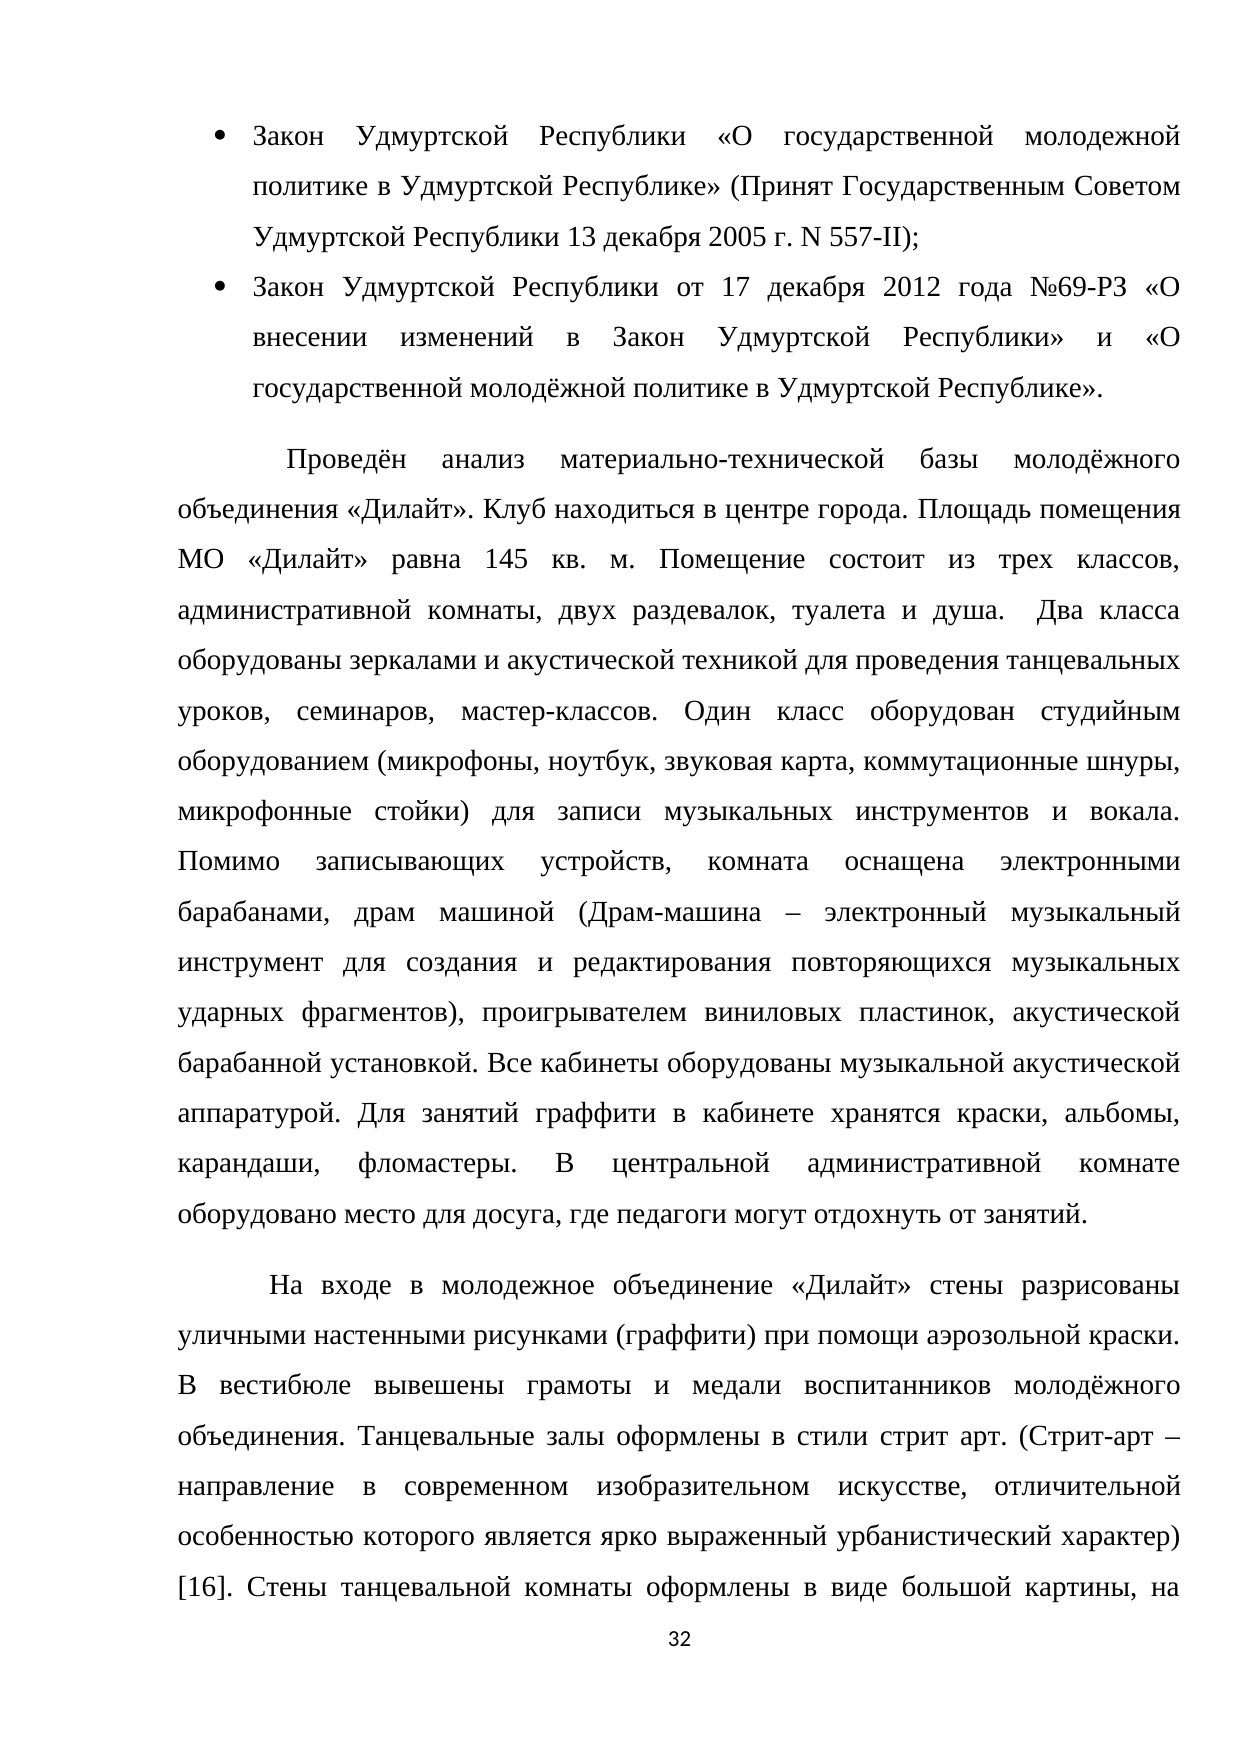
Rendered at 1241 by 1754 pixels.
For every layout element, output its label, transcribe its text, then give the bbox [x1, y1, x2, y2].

text Проведён анализ материально-технической базы молодёжного объединения «Дилайт». Клуб находиться в центре города. Площадь помещения МО «Дилайт» равна 145 кв. м. Помещение состоит из трех классов, административной комнаты, двух раздевалок, туалета и душа. Два класса оборудованы зеркалами и акустической техникой для проведения танцевальных уроков, семинаров, мастер-классов. Один класс оборудован студийным оборудованием (микрофоны, ноутбук, звуковая карта, коммутационные шнуры, микрофонные стойки) для записи музыкальных инструментов и вокала. Помимо записывающих устройств, комната оснащена электронными барабанами, драм машиной (Драм-машина – электронный музыкальный инструмент для создания и редактирования повторяющихся музыкальных ударных фрагментов), проигрывателем виниловых пластинок, акустической барабанной установкой. Все кабинеты оборудованы музыкальной акустической аппаратурой. Для занятий граффити в кабинете хранятся краски, альбомы, карандаши, фломастеры. В центральной административной комнате оборудовано место для досуга, где педагоги могут отдохнуть от занятий. [177, 441, 1181, 1229]
list Закон Удмуртской Республики «О государственной молодежной политике в Удмуртской Республике» (Принят Государственным Советом Удмуртской Республики 13 декабря 2005 г. N 557-II); [215, 118, 1181, 252]
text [177, 1267, 1181, 1602]
list Закон Удмуртской Республики от 17 декабря 2012 года №69-РЗ «О внесении изменений в Закон Удмуртской Республики» и «О государственной молодёжной политике в Удмуртской Республике». [215, 269, 1181, 403]
